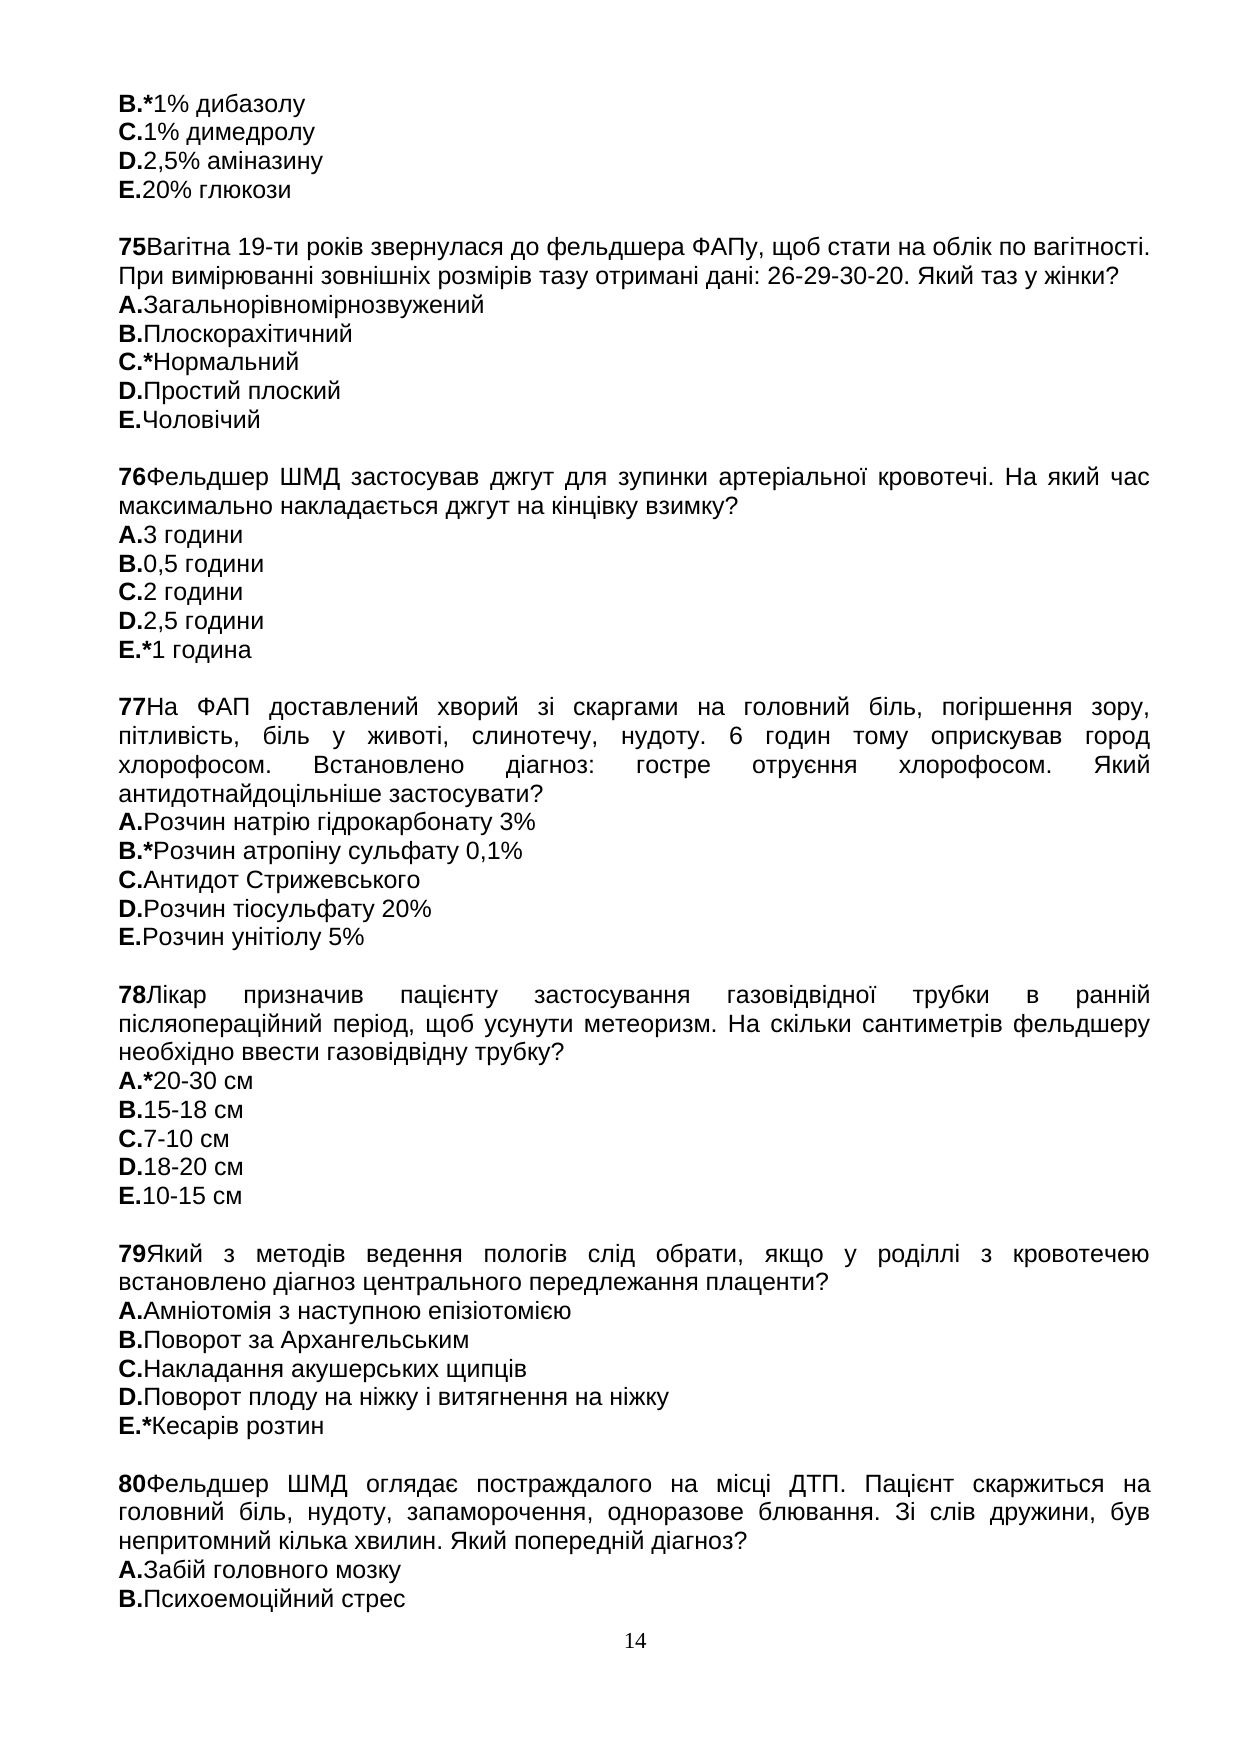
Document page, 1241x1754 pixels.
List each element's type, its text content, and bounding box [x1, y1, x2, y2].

text 79Який з методів ведення пологів слід обрати, якщо у роділлі з кровотечею встановлено діагноз центрального передлежання плаценти? [118, 1239, 1152, 1296]
text B.Поворот за Архангельським [118, 1325, 1152, 1354]
text D.18-20 см [118, 1152, 1152, 1181]
text B.*1% дибазолу [118, 89, 1152, 117]
text D.2,5% аміназину [118, 146, 1152, 175]
text C.Антидот Стрижевського [118, 865, 1152, 894]
text C.*Нормальний [118, 347, 1152, 376]
text E.20% глюкози [118, 175, 1152, 204]
text D.Простий плоский [118, 376, 1152, 405]
text A.Амніотомія з наступною епізіотомією [118, 1296, 1152, 1325]
text B.0,5 години [118, 549, 1152, 577]
text 80Фельдшер ШМД оглядає постраждалого на місці ДТП. Пацієнт скаржиться на головний біль, нудоту, запаморочення, одноразове блювання. Зі слів дружини, був непритомний кілька хвилин. Який попередній діагноз? [118, 1469, 1152, 1555]
text B.Психоемоційний стрес [118, 1584, 1152, 1612]
text A.Розчин натрію гідрокарбонату 3% [118, 807, 1152, 836]
text E.Розчин унітіолу 5% [118, 922, 1152, 951]
text D.Розчин тіосульфату 20% [118, 894, 1152, 922]
text D.2,5 години [118, 606, 1152, 635]
text C.2 години [118, 577, 1152, 606]
text 75Вагітна 19-ти років звернулася до фельдшера ФАПу, щоб стати на облік по вагітності. При вимірюванні зовнішніх розмірів тазу отримані дані: 26-29-30-20. Який таз у жінки? [118, 232, 1152, 290]
text A.Загальнорівномірнозвужений [118, 290, 1152, 319]
text A.Забій головного мозку [118, 1555, 1152, 1584]
text E.*1 година [118, 635, 1152, 664]
text C.1% димедролу [118, 117, 1152, 146]
text 76Фельдшер ШМД застосував джгут для зупинки артеріальної кровотечі. На який час максимально накладається джгут на кінцівку взимку? [118, 462, 1152, 520]
text C.7-10 см [118, 1124, 1152, 1152]
text E.Чоловічий [118, 405, 1152, 434]
text 77На ФАП доставлений хворий зі скаргами на головний біль, погіршення зору, пітливість, біль у животі, слинотечу, нудоту. 6 годин тому оприскував город хлорофосом. Встановлено діагноз: гостре отруєння хлорофосом. Який антидотнайдоцільніше застосувати? [118, 692, 1152, 807]
text D.Поворот плоду на ніжку і витягнення на ніжку [118, 1382, 1152, 1411]
text B.15-18 см [118, 1095, 1152, 1124]
text B.Плоскорахітичний [118, 319, 1152, 347]
text C.Накладання акушерських щипців [118, 1354, 1152, 1382]
text A.3 години [118, 520, 1152, 549]
text B.*Розчин атропіну сульфату 0,1% [118, 836, 1152, 865]
text A.*20-30 см [118, 1066, 1152, 1095]
text E.*Кесарів розтин [118, 1411, 1152, 1440]
text 78Лікар призначив пацієнту застосування газовідвідної трубки в ранній післяопераційний період, щоб усунути метеоризм. На скільки сантиметрів фельдшеру необхідно ввести газовідвідну трубку? [118, 980, 1152, 1066]
text E.10-15 см [118, 1181, 1152, 1210]
